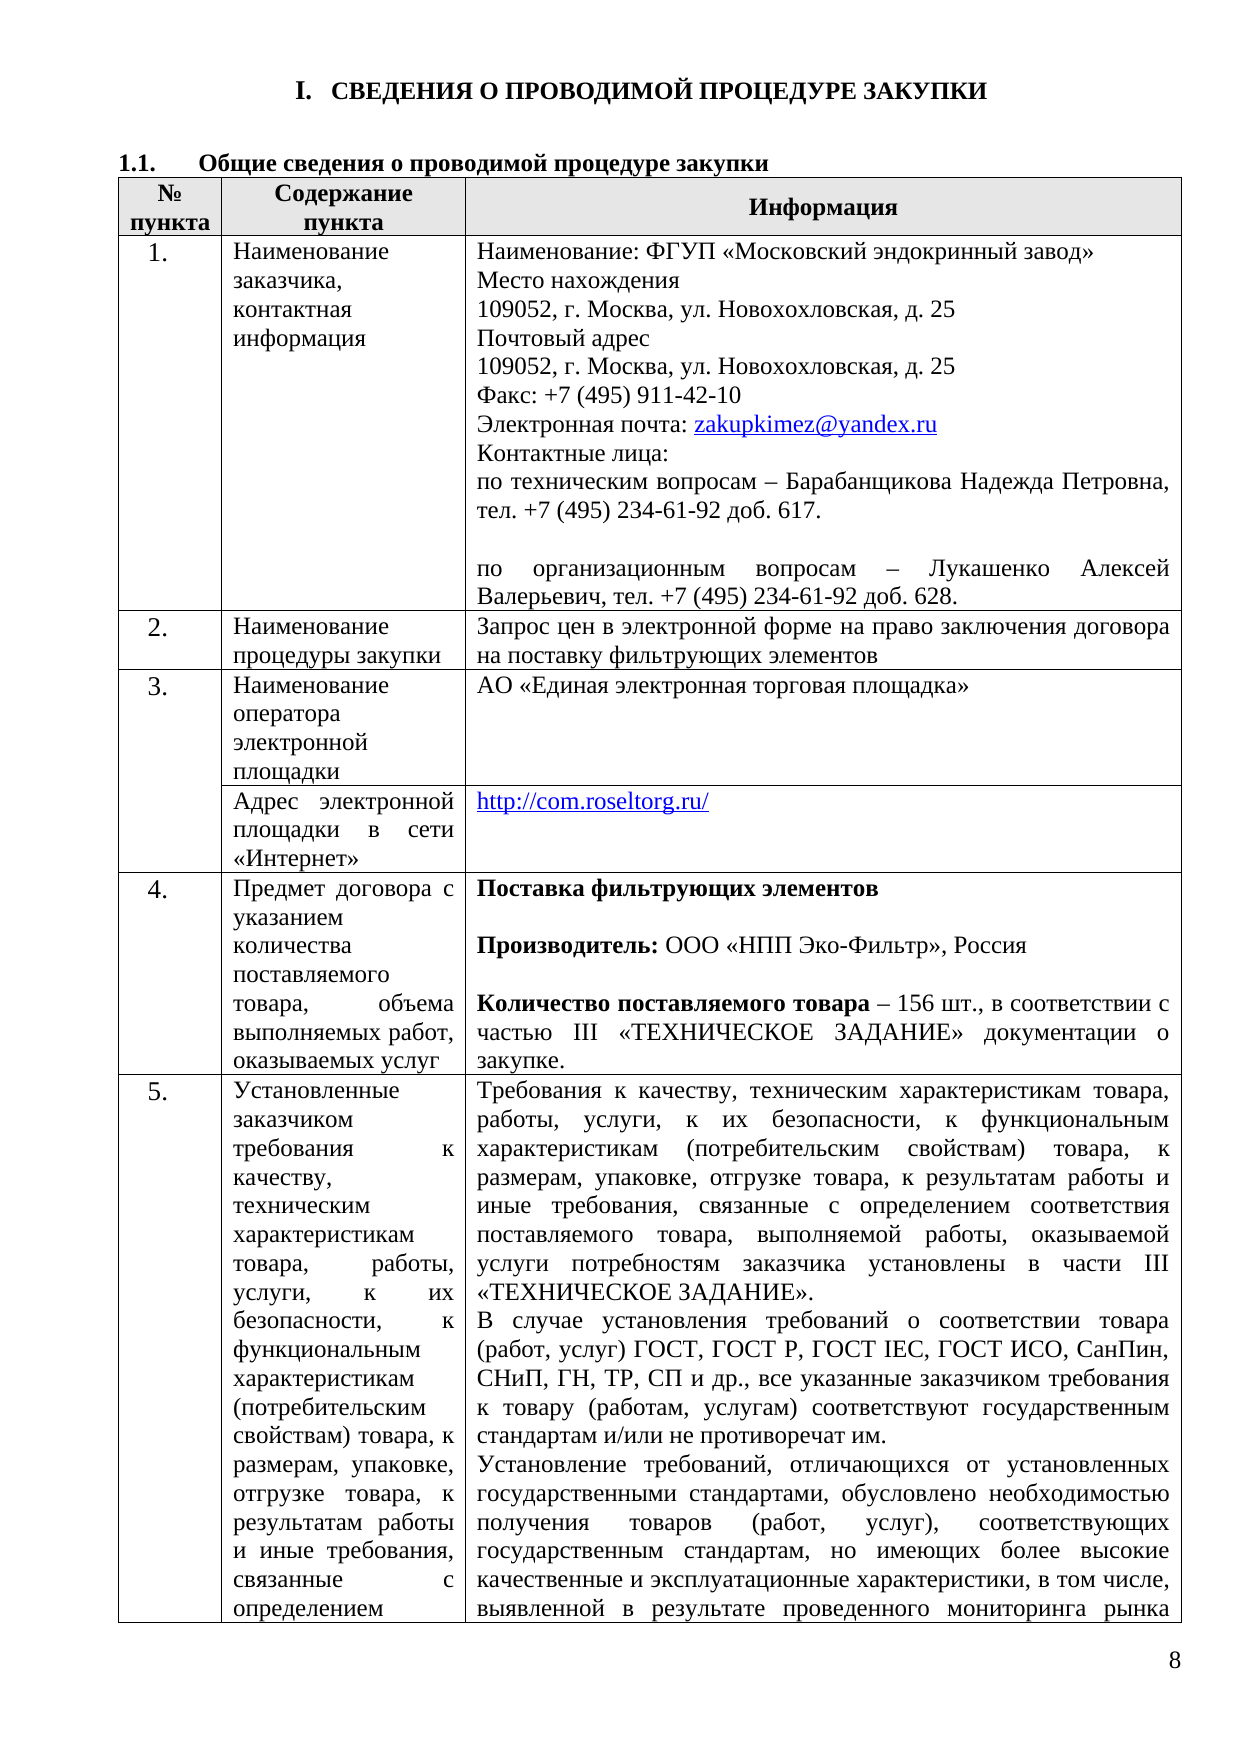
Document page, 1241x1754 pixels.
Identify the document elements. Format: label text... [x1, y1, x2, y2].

table_cell Наименование заказчика, контактная информация [222, 236, 465, 610]
subtitle СВЕДЕНИЯ О ПРОВОДИМОЙ ПРОЦЕДУРЕ ЗАКУПКИ [118, 74, 1181, 148]
table_cell [119, 236, 221, 610]
table_header Содержание пункта [222, 178, 465, 235]
table_cell [119, 611, 221, 669]
table_cell Наименование процедуры закупки [222, 611, 465, 669]
table_cell Наименование: ФГУП «Московский эндокринный завод» Место нахождения 109052, г. Москва, ул. Новохохловская, д. 25 Почтовый адрес 109052, г. Москва, ул. Новохохловская, д. 25 Факс: +7 (495) 911-42-10 Электронная почта: zakupkimez@yandex.ru Контактные лица: по техническим вопросам – Барабанщикова Надежда Петровна, тел. +7 (495) 234-61-92 доб. 617. по организационным вопросам – Лукашенко Алексей Валерьевич, тел. +7 (495) 234-61-92 доб. 628. [466, 236, 1181, 610]
table_header Информация [466, 178, 1181, 235]
table_cell [119, 670, 221, 872]
table_cell Адрес электронной площадки в сети «Интернет» [222, 786, 465, 872]
list Общие сведения о проводимой процедуре закупки [118, 148, 1181, 177]
table_header № пункта [119, 178, 221, 235]
table_cell Поставка фильтрующих элементов Производитель: ООО «НПП Эко-Фильтр», Россия Количество поставляемого товара – 156 шт., в соответствии с частью III «ТЕХНИЧЕСКОЕ ЗАДАНИЕ» документации о закупке. [466, 873, 1181, 1074]
table_cell [119, 873, 221, 1074]
table_cell Запрос цен в электронной форме на право заключения договора на поставку фильтрующих элементов [466, 611, 1181, 669]
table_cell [466, 1075, 1181, 1622]
table_cell АО «Единая электронная торговая площадка» [466, 670, 1181, 785]
table_cell http://com.roseltorg.ru/ [466, 786, 1181, 872]
table_cell Наименование оператора электронной площадки [222, 670, 465, 785]
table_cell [222, 1075, 465, 1622]
table_cell [119, 1075, 221, 1622]
table_cell Предмет договора с указанием количества поставляемого товара, объема выполняемых работ, оказываемых услуг [222, 873, 465, 1074]
